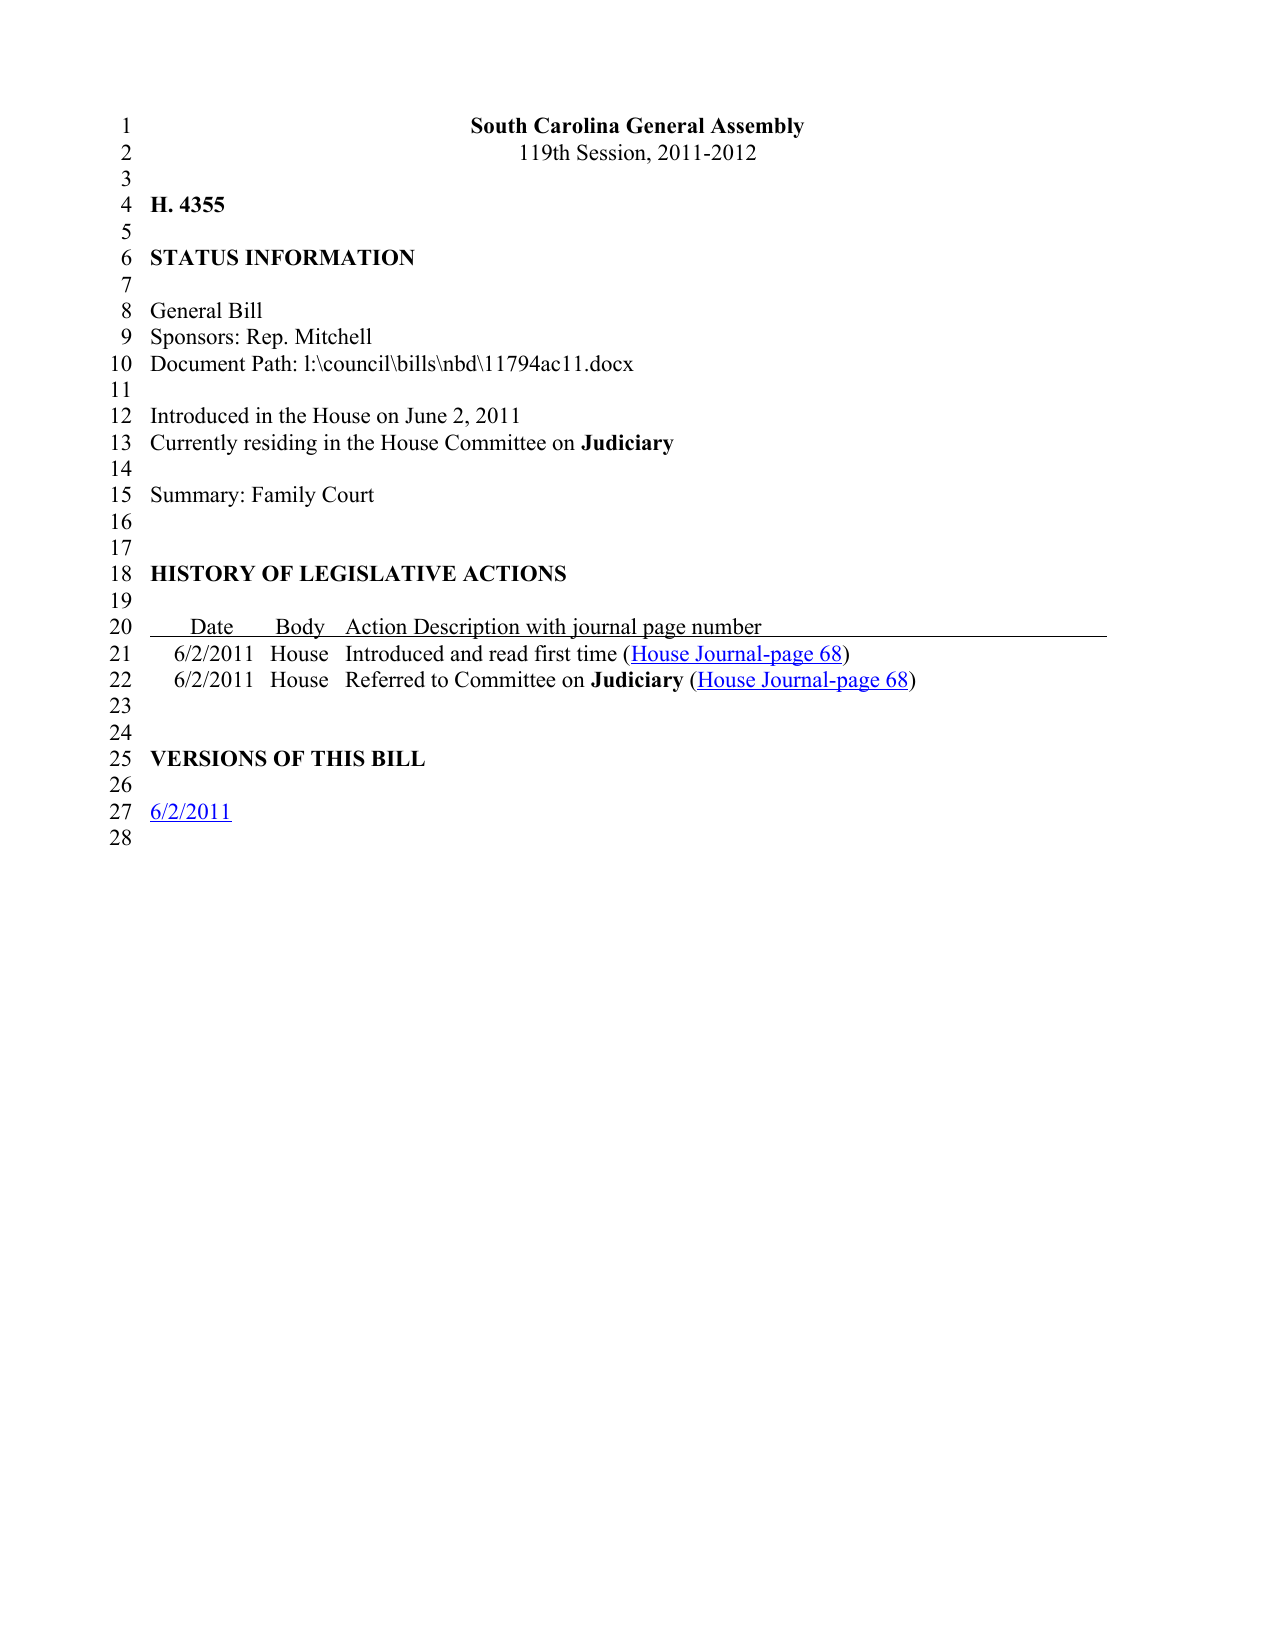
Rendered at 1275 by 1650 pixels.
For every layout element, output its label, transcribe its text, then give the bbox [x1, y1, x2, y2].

text Introduced in the House on June 2, 2011 [150, 402, 1125, 429]
text South Carolina General Assembly [150, 112, 1125, 139]
text Document Path: l:\council\bills\nbd\11794ac11.docx [150, 350, 1125, 376]
text VERSIONS OF THIS BILL [150, 745, 1125, 771]
text STATUS INFORMATION [150, 244, 1125, 271]
text Currently residing in the House Committee on Judiciary [150, 429, 1125, 455]
text H. 4355 [150, 192, 1125, 218]
text Sponsors: Rep. Mitchell [150, 323, 1125, 350]
text HISTORY OF LEGISLATIVE ACTIONS [150, 561, 1125, 587]
text 119th Session, 2011-2012 [150, 139, 1125, 165]
text Summary: Family Court [150, 481, 1125, 508]
text General Bill [150, 297, 1125, 323]
text 6/2/2011 House Referred to Committee on Judiciary (House Journal-page 68) [150, 666, 1125, 692]
text Date Body Action Description with journal page number [150, 613, 1125, 639]
text 6/2/2011 House Introduced and read first time (House Journal-page 68) [150, 639, 1125, 666]
text 6/2/2011 [150, 798, 1125, 824]
